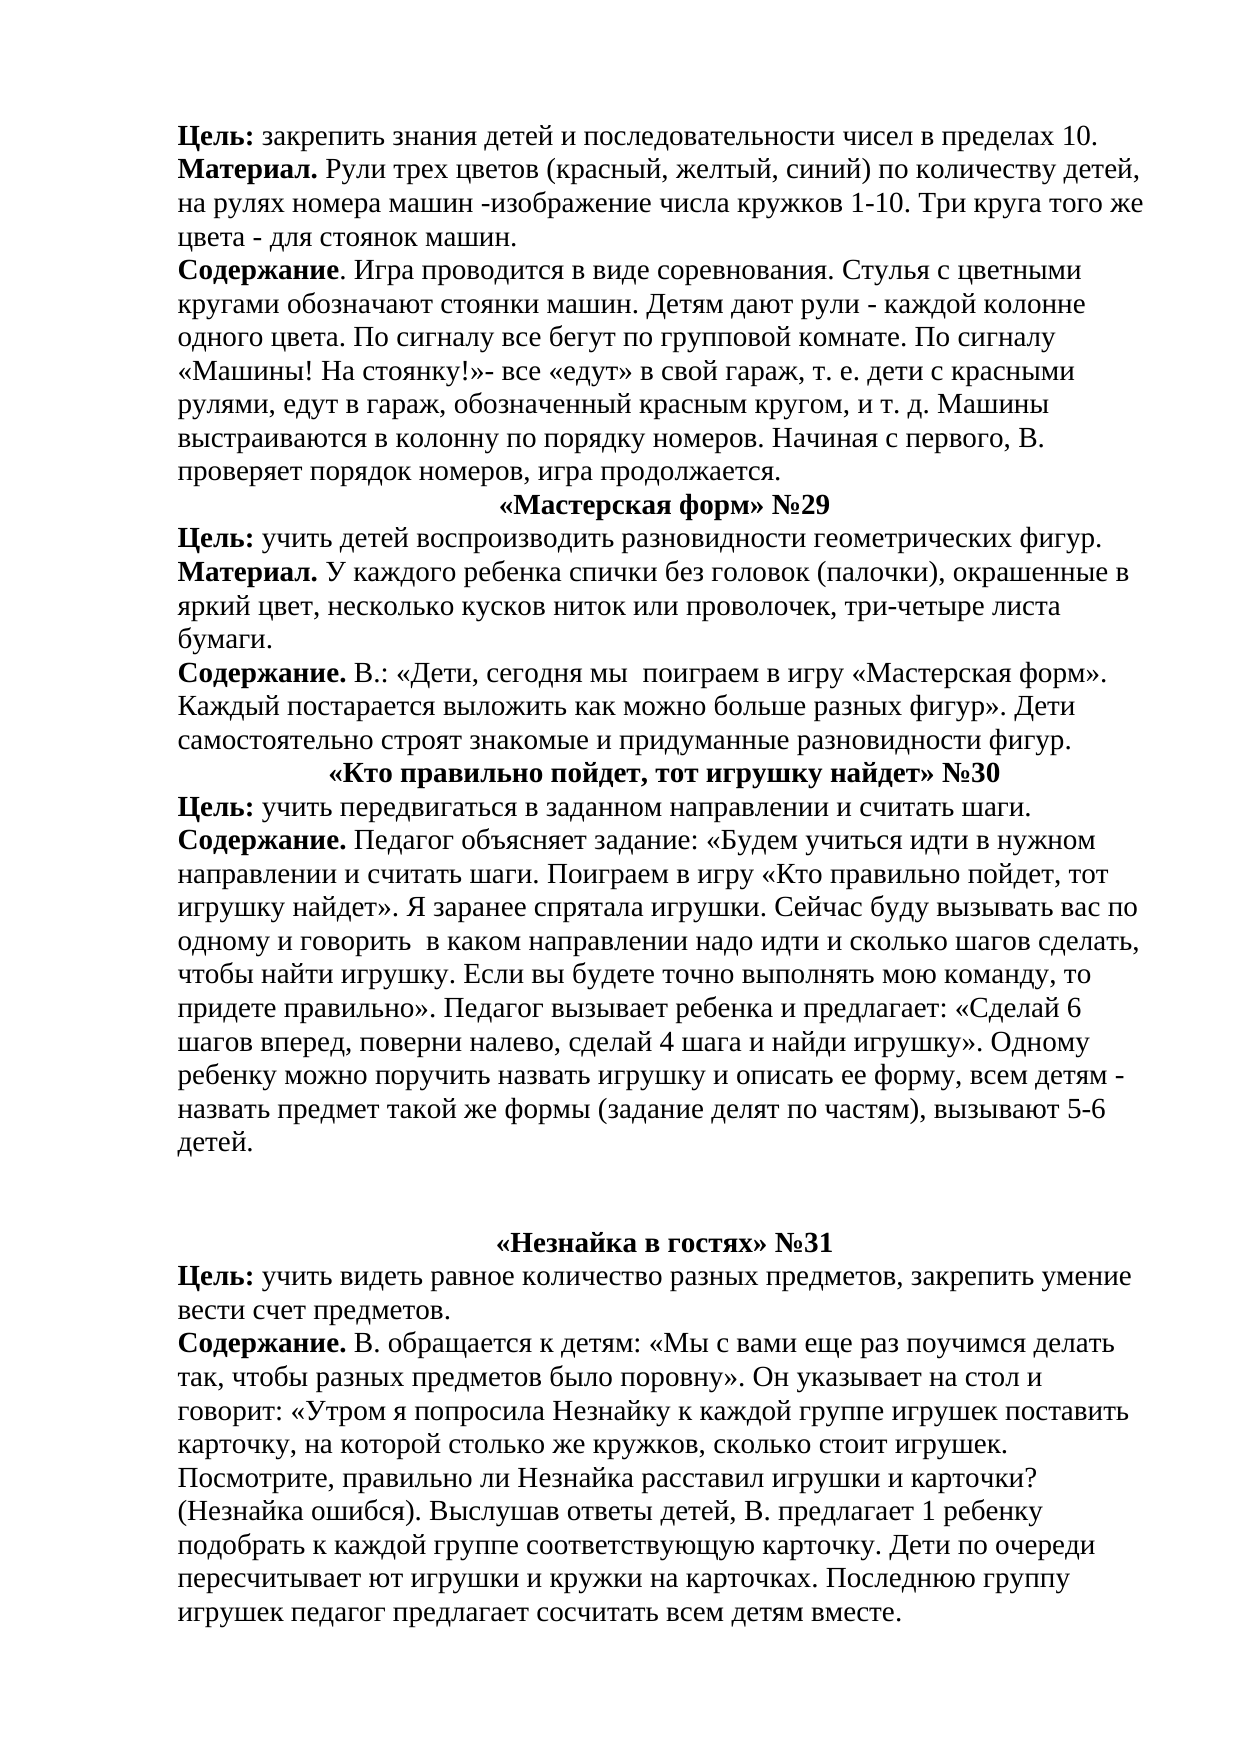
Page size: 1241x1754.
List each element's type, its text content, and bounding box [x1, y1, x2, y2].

text «Незнайка в гостях» №31 [177, 1225, 1152, 1258]
text «Мастерская форм» №29 [177, 487, 1152, 521]
text Цель: учить передвигаться в заданном направлении и считать шаги. [177, 789, 1152, 822]
text Цель: учить детей воспроизводить разновидности геометрических фигур. [177, 521, 1152, 554]
text Содержание. Игра проводится в виде соревнования. Стулья с цветными кругами обозначают стоянки машин. Детям дают рули - каждой колонне одного цвета. По сигналу все бегут по групповой комнате. По сигналу «Машины! На стоянку!»- все «едут» в свой гараж, т. е. дети с красными рулями, едут в гараж, обозначенный красным кругом, и т. д. Машины выстраиваются в колонну по порядку номеров. Начиная с первого, В. проверяет порядок номеров, игра продолжается. [177, 252, 1152, 487]
text Материал. У каждого ребенка спички без головок (палочки), окрашенные в яркий цвет, несколько кусков ниток или проволочек, три-четыре листа бумаги. [177, 554, 1152, 655]
text Содержание. Педагог объясняет задание: «Будем учиться идти в нужном направлении и считать шаги. Поиграем в игру «Кто правильно пойдет, тот игрушку найдет». Я заранее спрятала игрушки. Сейчас буду вызывать вас по одному и говорить в каком направлении надо идти и сколько шагов сделать, чтобы найти игрушку. Если вы будете точно выполнять мою команду, то придете правильно». Педагог вызывает ребенка и предлагает: «Сделай 6 шагов вперед, поверни налево, сделай 4 шага и найди игрушку». Одному ребенку можно поручить назвать игрушку и описать ее форму, всем детям - назвать предмет такой же формы (задание делят по частям), вызывают 5-6 детей. [177, 822, 1152, 1158]
text Содержание. В.: «Дети, сегодня мы поиграем в игру «Мастерская форм». Каждый постарается выложить как можно больше разных фигур». Дети самостоятельно строят знакомые и придуманные разновидности фигур. [177, 655, 1152, 755]
text Содержание. В. обращается к детям: «Мы с вами еще раз поучимся делать так, чтобы разных предметов было поровну». Он указывает на стол и говорит: «Утром я попросила Незнайку к каждой группе игрушек поставить карточку, на которой столько же кружков, сколько стоит игрушек. Посмотрите, правильно ли Незнайка расставил игрушки и карточки? (Незнайка ошибся). Выслушав ответы детей, В. предлагает 1 ребенку подобрать к каждой группе соответствующую карточку. Дети по очереди пересчитывает ют игрушки и кружки на карточках. Последнюю группу игрушек педагог предлагает сосчитать всем детям вместе. [177, 1326, 1152, 1627]
text «Кто правильно пойдет, тот игрушку найдет» №30 [177, 755, 1152, 789]
text Цель: закрепить знания детей и последовательности чисел в пределах 10. [177, 118, 1152, 152]
text Цель: учить видеть равное количество разных предметов, закрепить умение вести счет предметов. [177, 1258, 1152, 1326]
text Материал. Рули трех цветов (красный, желтый, синий) по количеству детей, на рулях номера машин -изображение числа кружков 1-10. Три круга того же цвета - для стоянок машин. [177, 152, 1152, 252]
